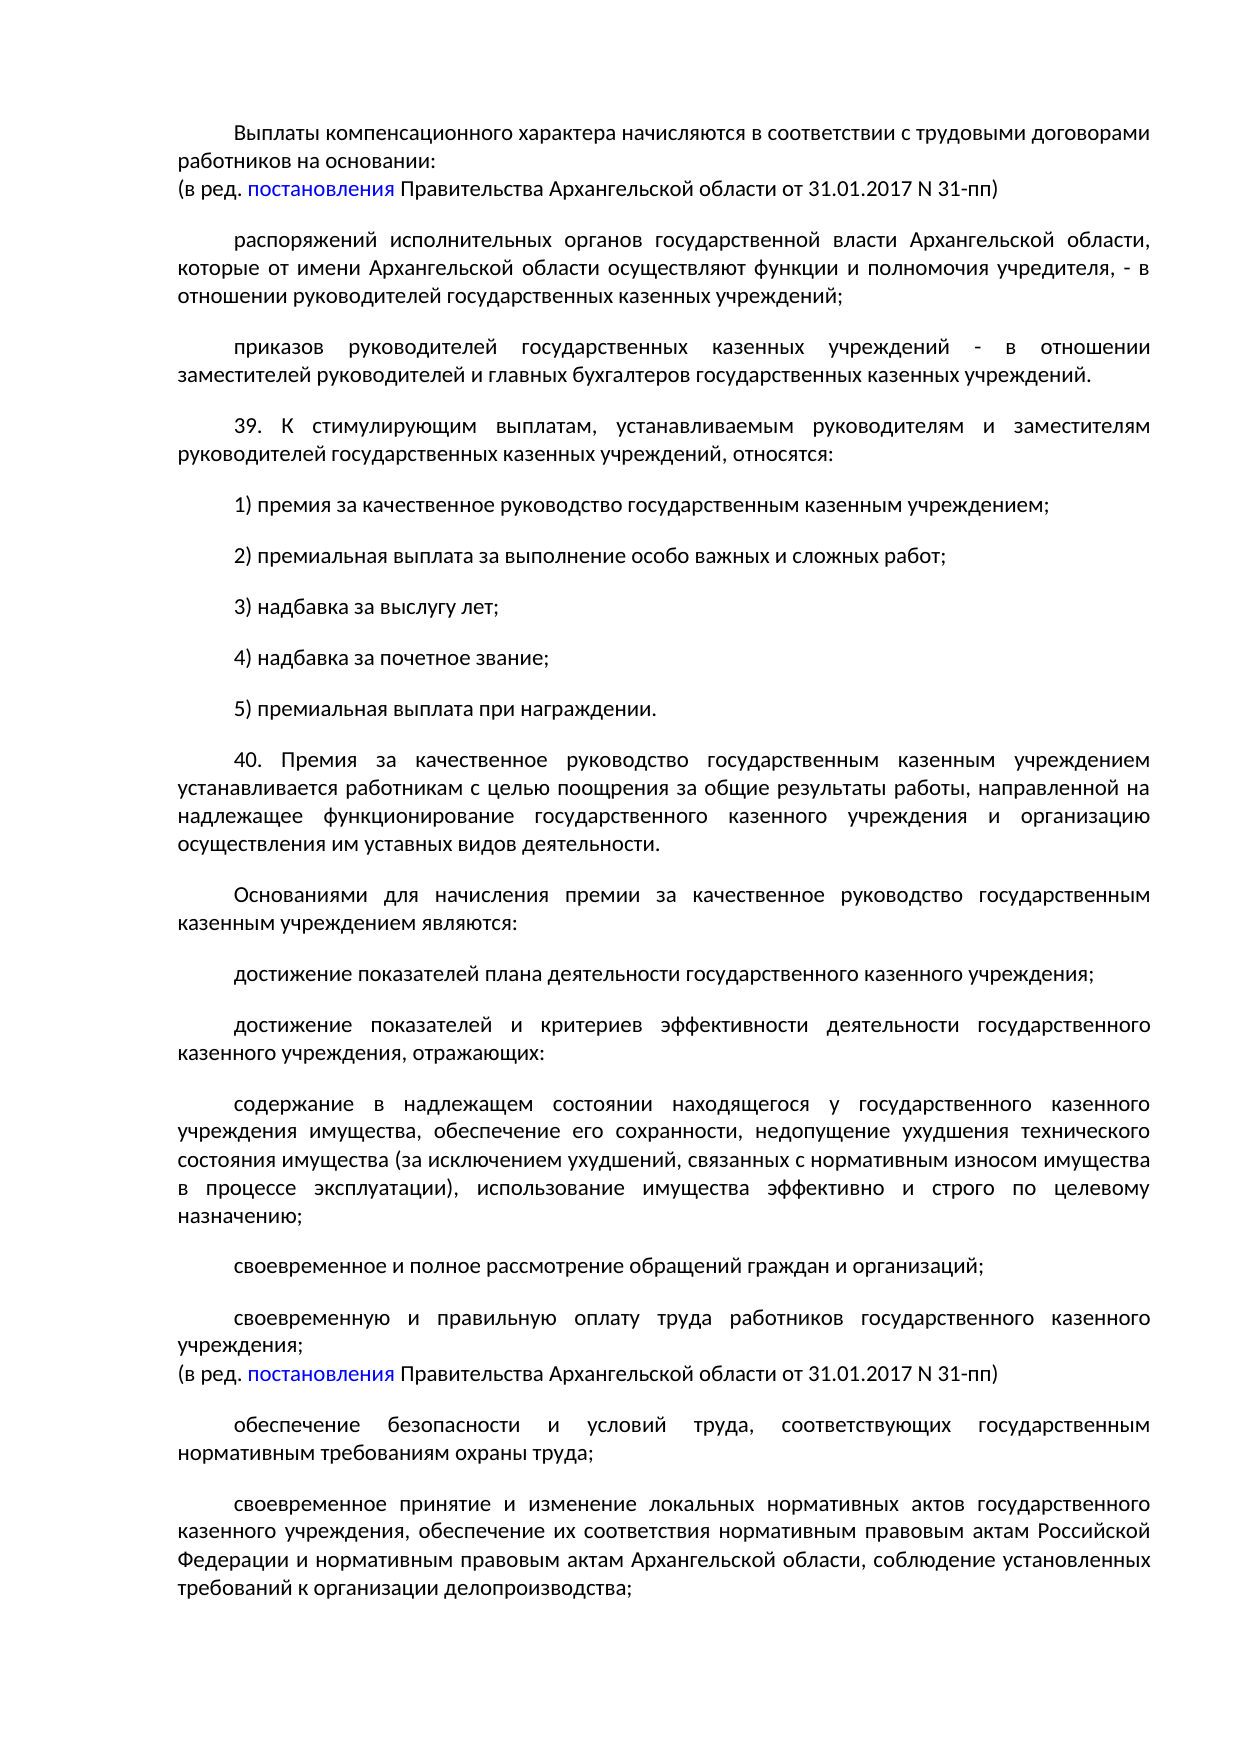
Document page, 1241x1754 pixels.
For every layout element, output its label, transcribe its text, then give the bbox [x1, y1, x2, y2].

text Основаниями для начисления премии за качественное руководство государственным казенным учреждением являются: [177, 880, 1152, 936]
text 5) премиальная выплата при награждении. [177, 694, 1152, 722]
text своевременную и правильную оплату труда работников государственного казенного учреждения; [177, 1303, 1152, 1359]
text 39. К стимулирующим выплатам, устанавливаемым руководителям и заместителям руководителей государственных казенных учреждений, относятся: [177, 411, 1152, 467]
text приказов руководителей государственных казенных учреждений - в отношении заместителей руководителей и главных бухгалтеров государственных казенных учреждений. [177, 332, 1152, 388]
text 3) надбавка за выслугу лет; [177, 592, 1152, 620]
text Выплаты компенсационного характера начисляются в соответствии с трудовыми договорами работников на основании: [177, 118, 1152, 174]
text содержание в надлежащем состоянии находящегося у государственного казенного учреждения имущества, обеспечение его сохранности, недопущение ухудшения технического состояния имущества (за исключением ухудшений, связанных с нормативным износом имущества в процессе эксплуатации), использование имущества эффективно и строго по целевому назначению; [177, 1089, 1152, 1229]
text 2) премиальная выплата за выполнение особо важных и сложных работ; [177, 541, 1152, 569]
text достижение показателей плана деятельности государственного казенного учреждения; [177, 959, 1152, 987]
text своевременное принятие и изменение локальных нормативных актов государственного казенного учреждения, обеспечение их соответствия нормативным правовым актам Российской Федерации и нормативным правовым актам Архангельской области, соблюдение установленных требований к организации делопроизводства; [177, 1489, 1152, 1601]
text своевременное и полное рассмотрение обращений граждан и организаций; [177, 1252, 1152, 1280]
text 4) надбавка за почетное звание; [177, 643, 1152, 671]
text 40. Премия за качественное руководство государственным казенным учреждением устанавливается работникам с целью поощрения за общие результаты работы, направленной на надлежащее функционирование государственного казенного учреждения и организацию осуществления им уставных видов деятельности. [177, 745, 1152, 857]
text обеспечение безопасности и условий труда, соответствующих государственным нормативным требованиям охраны труда; [177, 1410, 1152, 1466]
text (в ред. постановления Правительства Архангельской области от 31.01.2017 N 31-пп) [177, 174, 1152, 202]
text достижение показателей и критериев эффективности деятельности государственного казенного учреждения, отражающих: [177, 1010, 1152, 1066]
text 1) премия за качественное руководство государственным казенным учреждением; [177, 490, 1152, 518]
text распоряжений исполнительных органов государственной власти Архангельской области, которые от имени Архангельской области осуществляют функции и полномочия учредителя, - в отношении руководителей государственных казенных учреждений; [177, 225, 1152, 309]
text (в ред. постановления Правительства Архангельской области от 31.01.2017 N 31-пп) [177, 1359, 1152, 1387]
